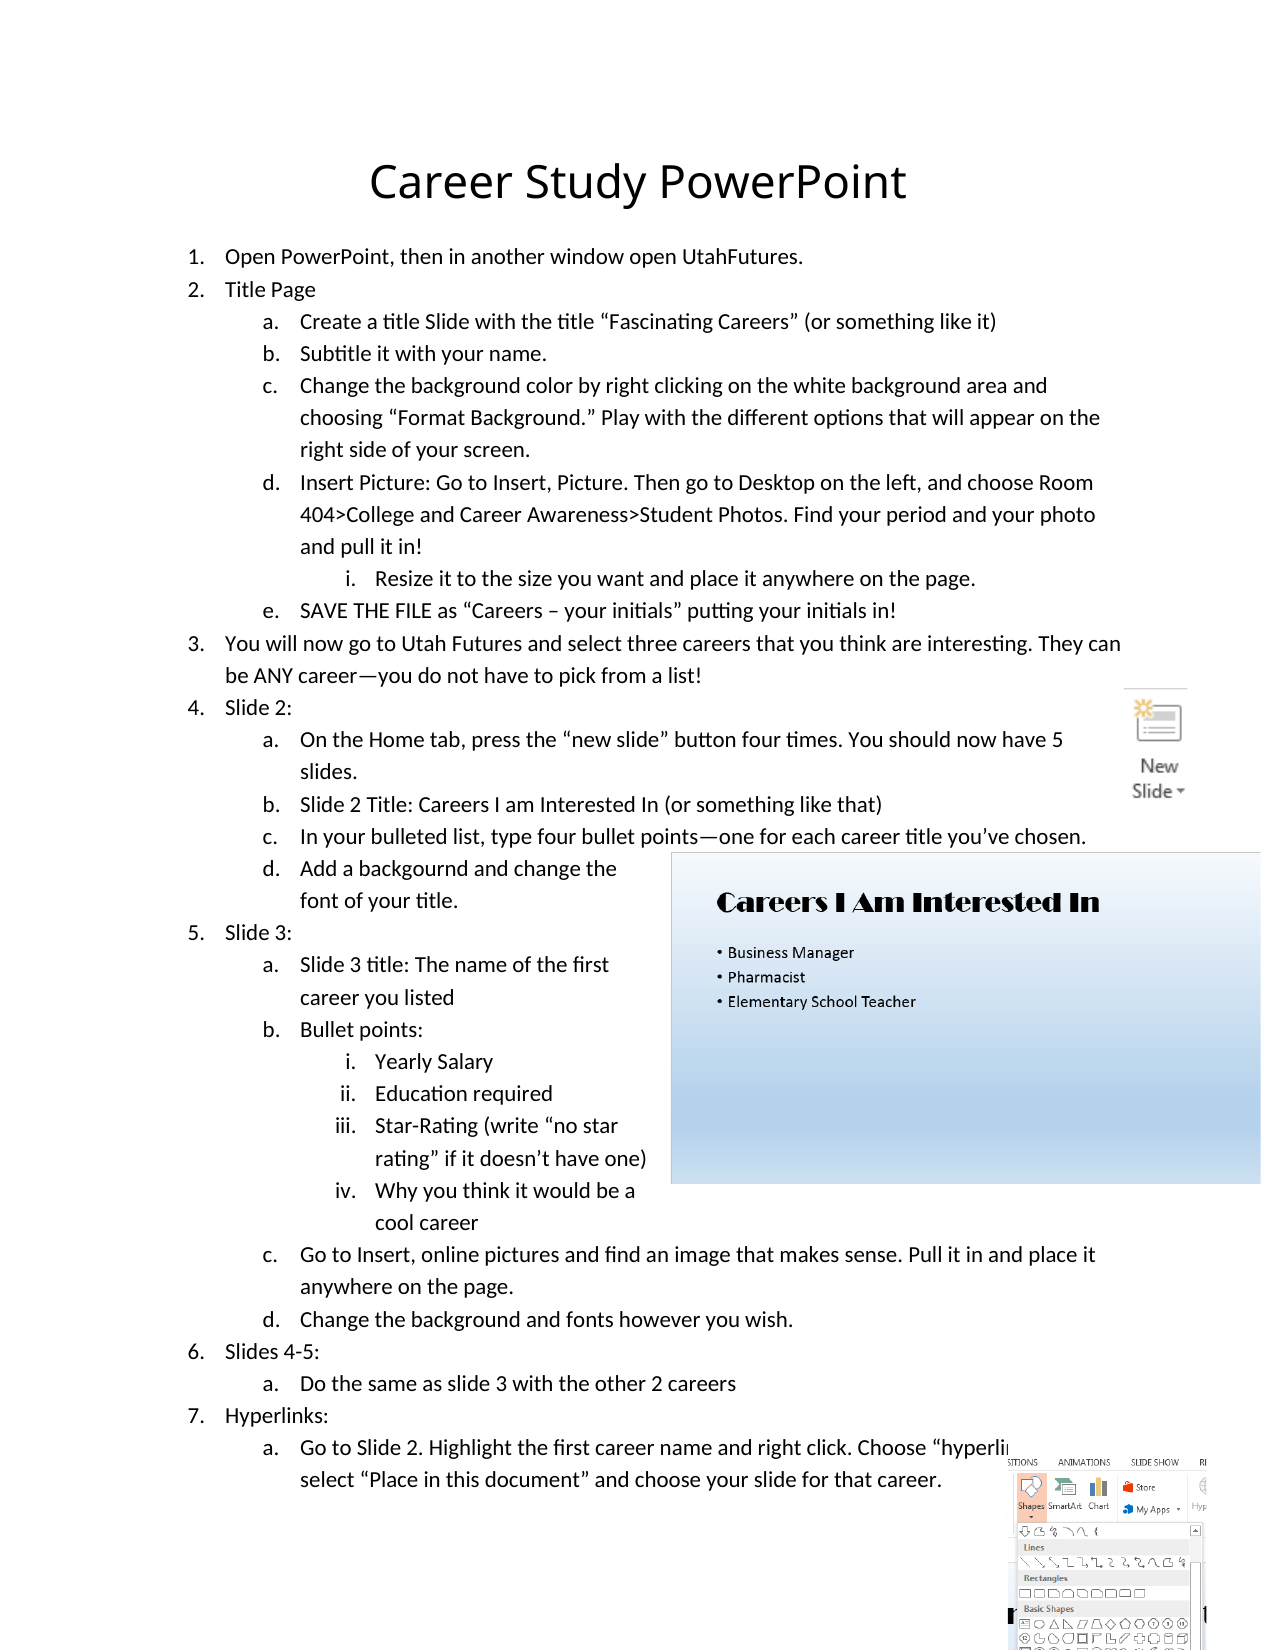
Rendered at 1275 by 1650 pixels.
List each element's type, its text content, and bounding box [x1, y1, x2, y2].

list Slide 3 title: The name of the first career you listed [262, 951, 670, 1011]
list Change the background color by right clicking on the white background area and choosing “Format Background.” Play with the different options that will appear on the right side of your screen. [262, 371, 1125, 464]
list Slide 2: [187, 693, 1123, 721]
list Go to Slide 2. Highlight the first career name and right click. Choose “hyperlink”. Then select “Place in this document” and choose your slide for that career. [262, 1433, 1125, 1494]
list Title Page [187, 275, 1125, 303]
list Slide 2 Title: Careers I am Interested In (or something like that) [262, 790, 1125, 818]
picture [1123, 688, 1188, 804]
list Bullet points: [262, 1015, 670, 1043]
list Add a backgournd and change the font of your title. [262, 854, 670, 914]
text Career Study PowerPoint [150, 150, 1125, 212]
list SAVE THE FILE as “Careers – your initials” putting your initials in! [262, 597, 1125, 624]
list Why you think it would be a cool career [356, 1176, 1125, 1236]
list Resize it to the size you want and place it anywhere on the page. [356, 564, 1125, 592]
list Insert Picture: Go to Insert, Picture. Then go to Desktop on the left, and choose Room 404>College and Career Awareness>Student Photos. Find your period and your photo and pull it in! [262, 468, 1125, 560]
list Slides 4-5: [187, 1337, 1125, 1365]
list Subtitle it with your name. [262, 339, 1125, 367]
list Hyperlinks: [187, 1401, 1125, 1429]
list Slide 3: [187, 918, 670, 946]
list On the Home tab, press the “new slide” button four times. You should now have 5 slides. [262, 725, 1123, 786]
list Go to Insert, online pictures and find an image that makes sense. Pull it in and place it anywhere on the page. [262, 1240, 1125, 1301]
list Open PowerPoint, then in another window open UtahFutures. [187, 242, 1125, 271]
list Change the background and fonts however you wish. [262, 1305, 1125, 1333]
list Star-Rating (write “no star rating” if it doesn’t have one) [356, 1112, 670, 1172]
list Create a title Slide with the title “Fascinating Careers” (or something like it) [262, 307, 1125, 335]
picture [670, 852, 1261, 1184]
list Education required [356, 1079, 670, 1107]
list You will now go to Utah Futures and select three careers that you think are interesting. They can be ANY career—you do not have to pick from a list! [187, 629, 1125, 689]
list In your bulleted list, type four bullet points—one for each career title you’ve chosen. [262, 822, 1125, 850]
list Yearly Salary [356, 1047, 670, 1075]
picture [1007, 1435, 1207, 1650]
list Do the same as slide 3 with the other 2 careers [262, 1369, 1125, 1397]
